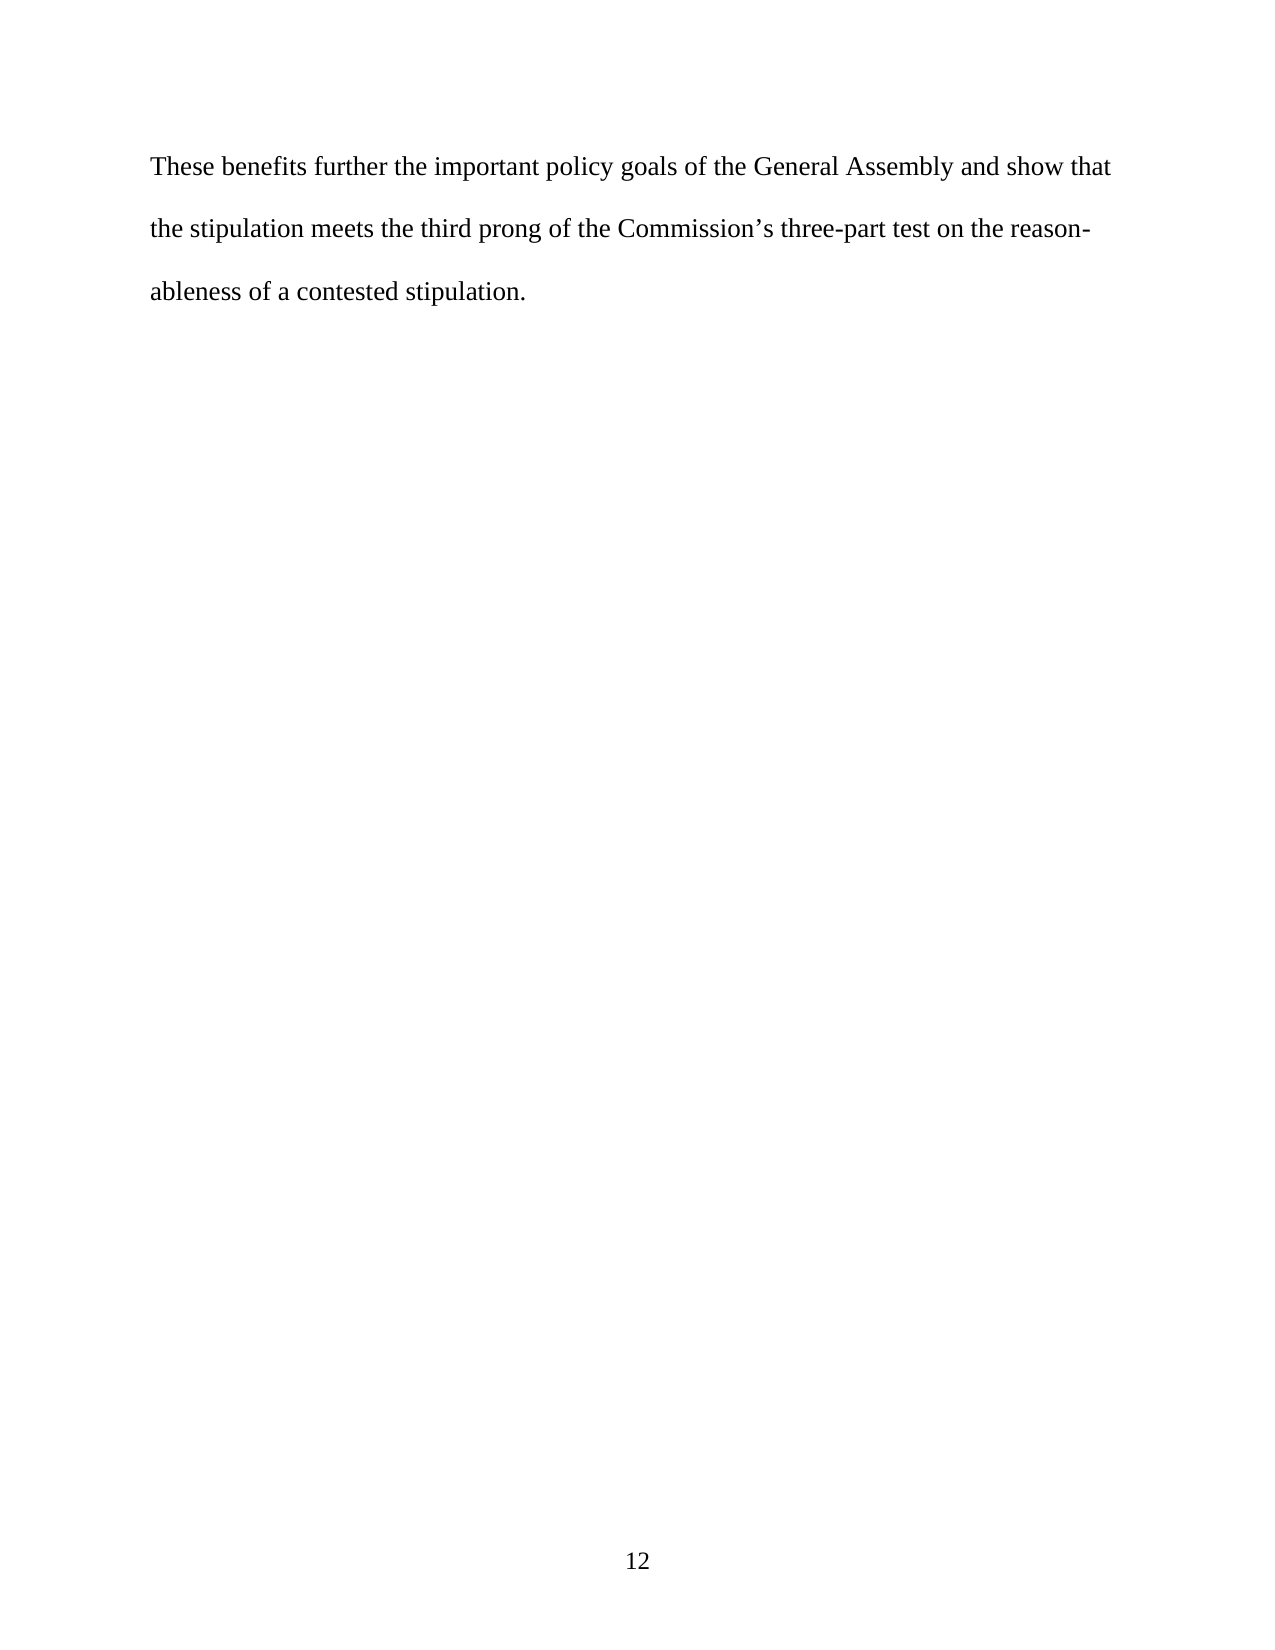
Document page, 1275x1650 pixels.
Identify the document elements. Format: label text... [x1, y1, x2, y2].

text The Stipulation will also be subject to continuing review and oversight and should be approved. These are just a few of the abundant benefits provided by the Stipulation. These benefits further the important policy goals of the General Assembly and show that the stipulation meets the third prong of the Commission’s three-part test on the reasonableness of a contested stipulation. [150, 150, 1125, 306]
